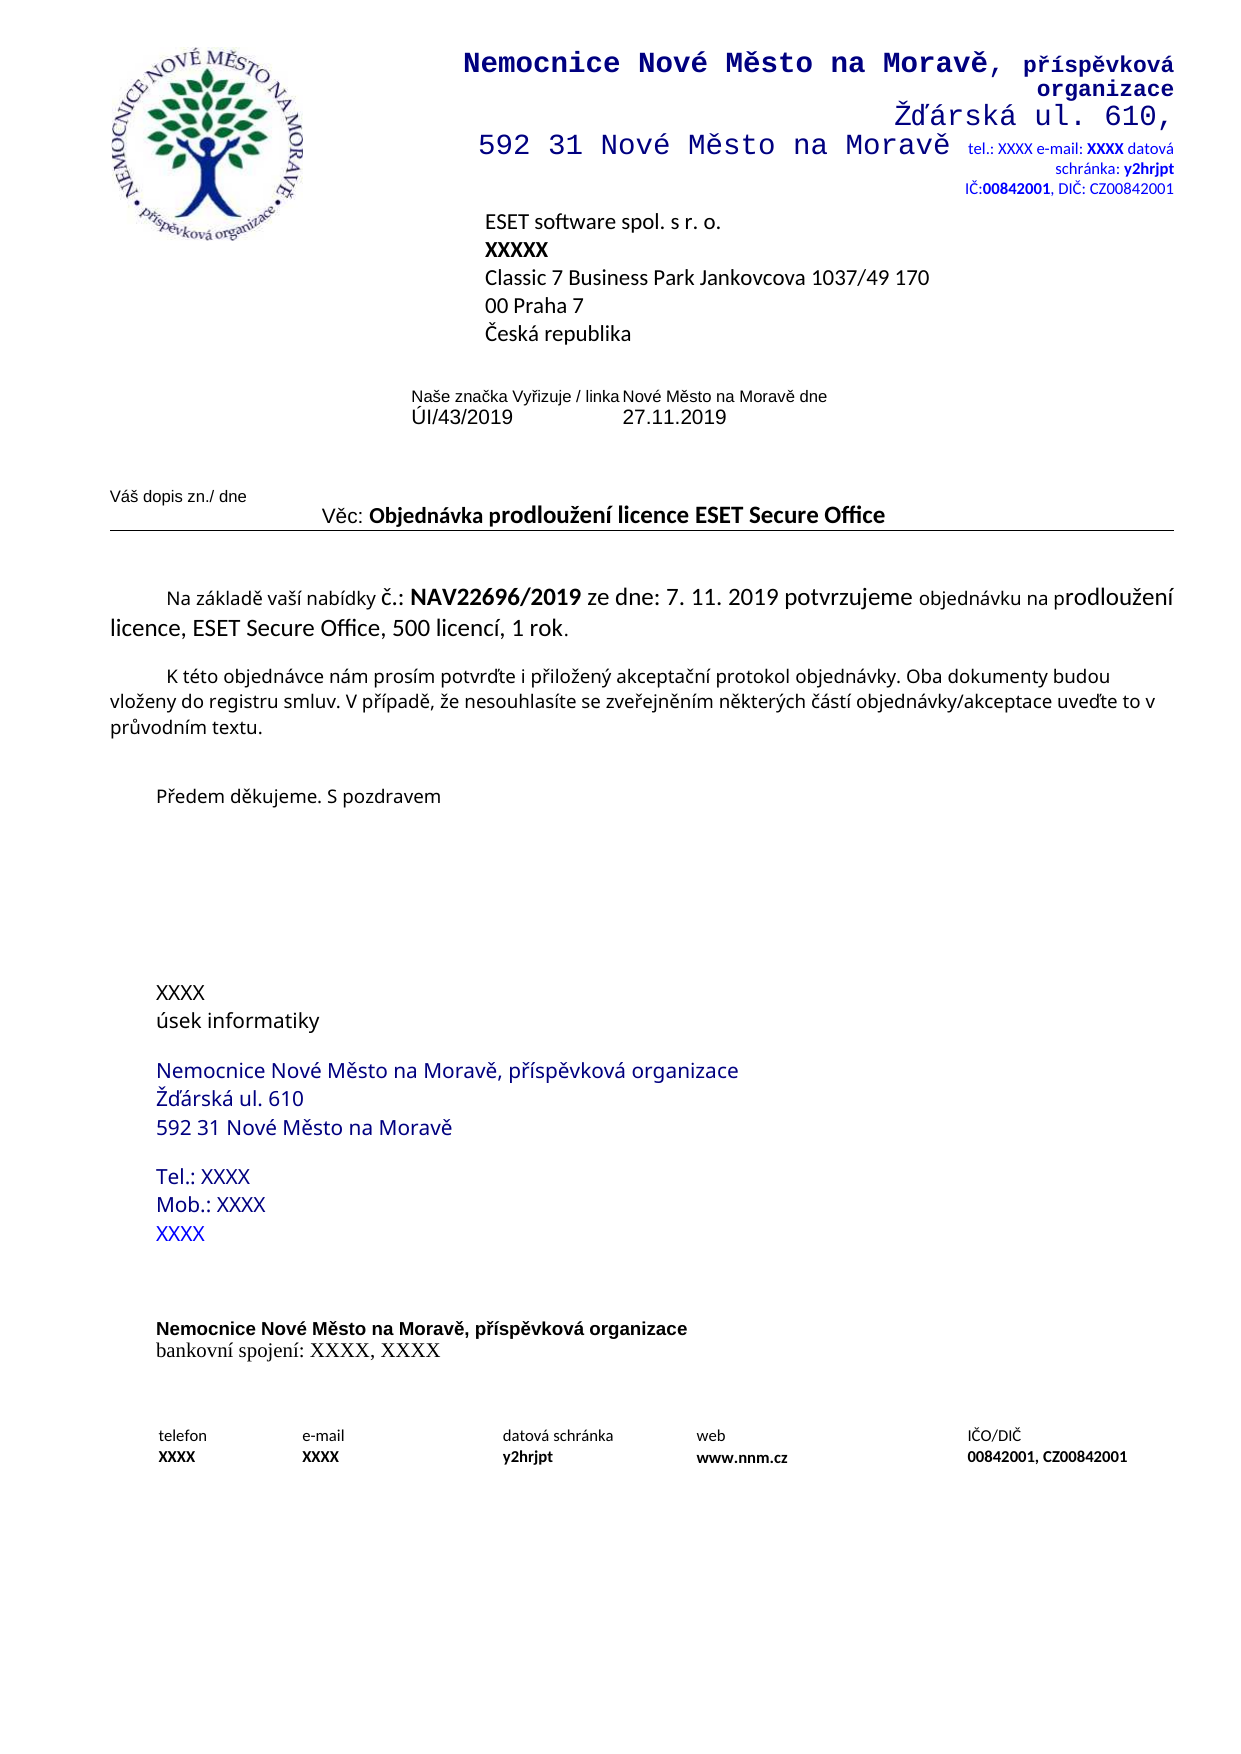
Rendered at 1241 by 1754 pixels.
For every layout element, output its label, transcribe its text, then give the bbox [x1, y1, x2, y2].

text Nemocnice Nové Město na Moravě, příspěvková organizace [156, 1056, 1174, 1084]
text www.nnm.cz [696, 1448, 792, 1468]
text y2hrjpt [503, 1446, 618, 1466]
text 00842001, CZ00842001 [967, 1446, 1137, 1466]
text 592 31 Nové Město na Moravě [156, 1113, 1174, 1141]
text 592 31 Nové Město na Moravě tel.: XXXX e-mail: XXXX datová schránka: y2hrjpt [303, 131, 1174, 178]
text XXXXX [485, 235, 1174, 263]
picture [111, 47, 303, 241]
text web [696, 1426, 730, 1446]
text XXXX [156, 978, 1174, 1007]
text Nemocnice Nové Město na Moravě, příspěvková organizace [303, 47, 1174, 103]
text Věc: Objednávka prodloužení licence ESET Secure Office [110, 499, 1174, 530]
text telefon [158, 1426, 247, 1446]
text IČO/DIČ [967, 1426, 1137, 1446]
text XXXX [158, 1446, 247, 1466]
text K této objednávce nám prosím potvrďte i přiložený akceptační protokol objednávky. Oba dokumenty budou vloženy do registru smluv. V případě, že nesouhlasíte se zveřejněním některých částí objednávky/akceptace uveďte to v průvodním textu. [110, 663, 1174, 739]
text Naše značka Vyřizuje / linka Nové Město na Moravě dne [197, 387, 1174, 406]
text e-mail [302, 1426, 448, 1446]
text bankovní spojení: XXXX, XXXX [156, 1340, 1174, 1362]
text úsek informatiky [156, 1007, 1174, 1035]
text XXXX [156, 1219, 1174, 1247]
text IČ:00842001, DIČ: CZ00842001 [303, 178, 1174, 199]
text ESET software spol. s r. o. [485, 207, 1174, 235]
text Tel.: XXXX [156, 1162, 1174, 1190]
text datová schránka [503, 1426, 618, 1446]
text ÚI/43/2019 27.11.2019 [197, 406, 1174, 429]
text Česká republika [485, 319, 1174, 347]
text Na základě vaší nabídky č.: NAV22696/2019 ze dne: 7. 11. 2019 potvrzujeme objednávku na prodloužení licence, ESET Secure Office, 500 licencí, 1 rok. [110, 581, 1174, 642]
text Žďárská ul. 610, [303, 103, 1174, 131]
text Předem děkujeme. S pozdravem [156, 783, 897, 809]
text XXXX [302, 1446, 448, 1466]
text Mob.: XXXX [156, 1190, 1174, 1219]
text Classic 7 Business Park Jankovcova 1037/49 170 00 Praha 7 [485, 263, 943, 319]
text Nemocnice Nové Město na Moravě, příspěvková organizace [156, 1318, 1174, 1340]
text Žďárská ul. 610 [156, 1084, 1174, 1113]
